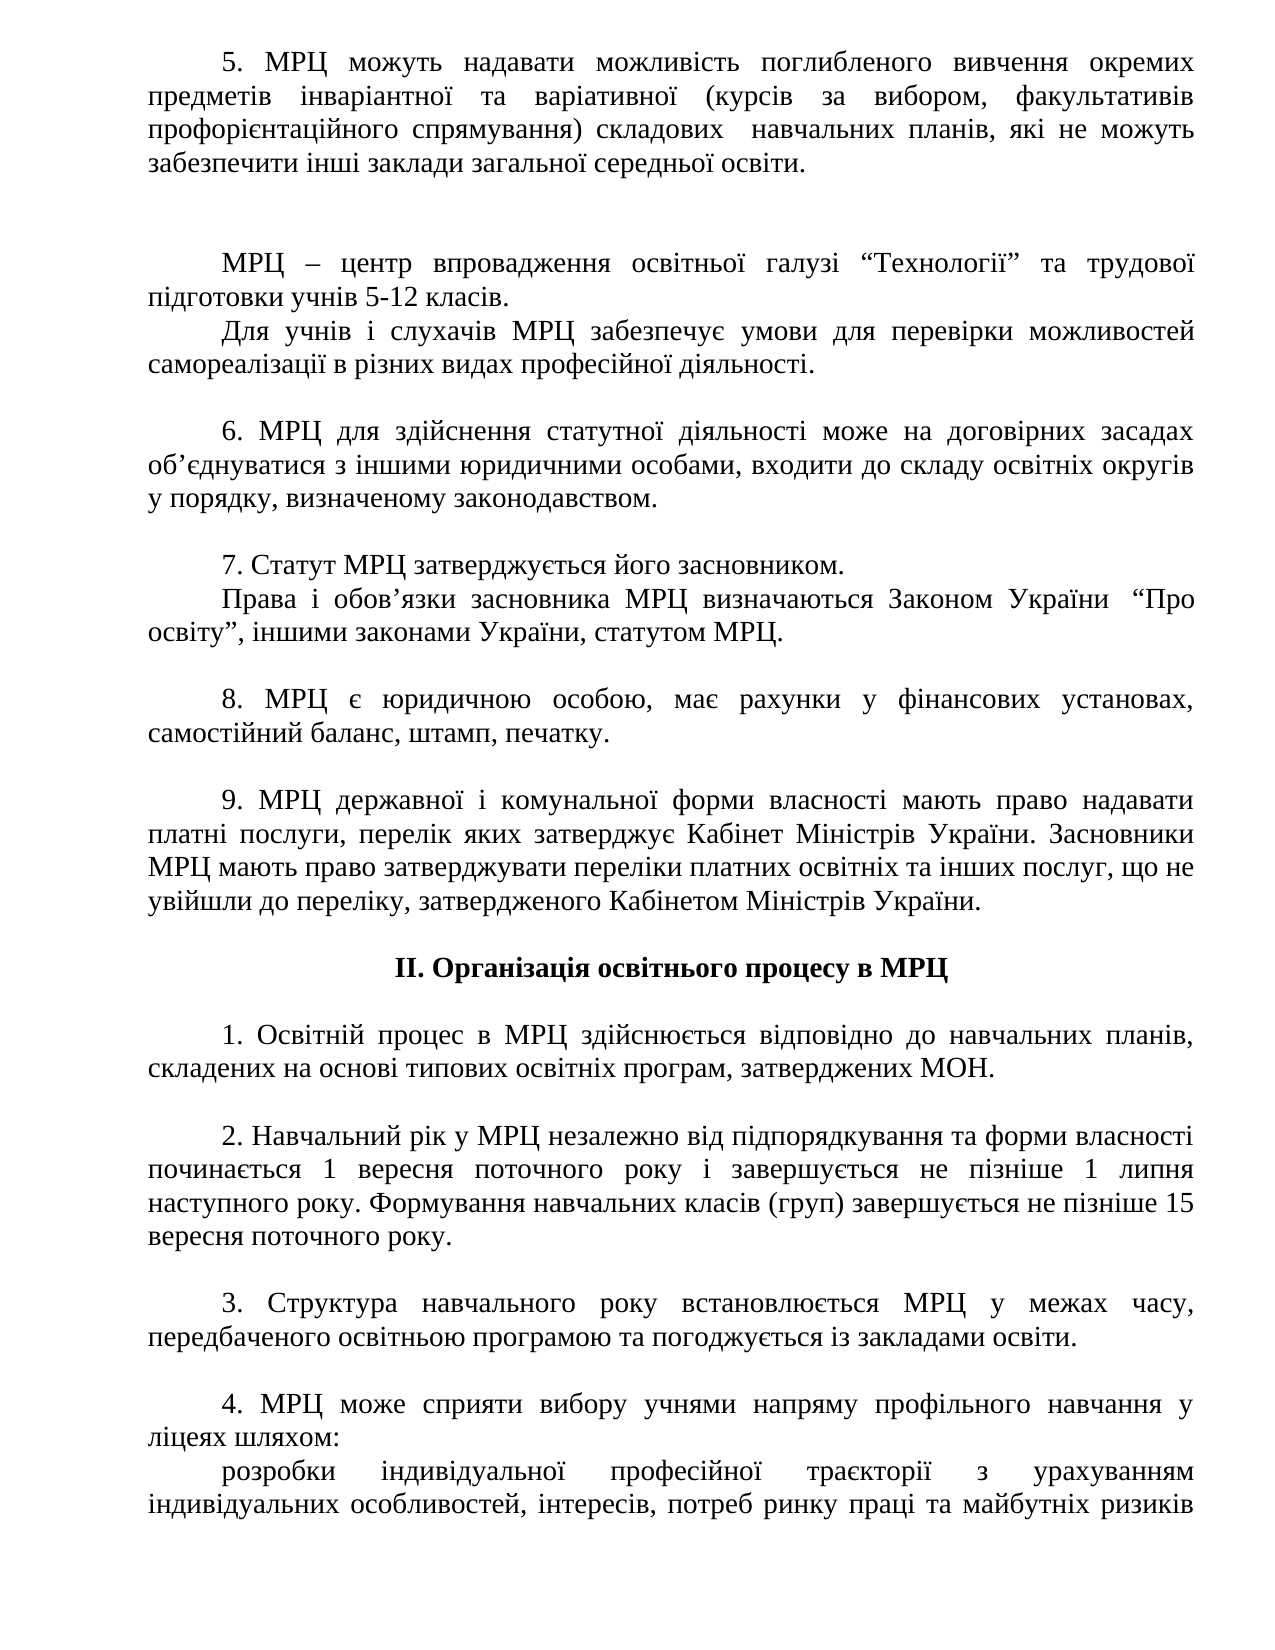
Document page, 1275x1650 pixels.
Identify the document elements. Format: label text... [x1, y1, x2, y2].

text 4. МРЦ може сприяти вибору учнями напряму профільного навчання у ліцеях шляхом: [148, 1386, 1195, 1453]
text 8. МРЦ є юридичною особою, має рахунки у фінансових установах, самостійний баланс, штамп, печатку. [148, 682, 1195, 749]
text 5. МРЦ можуть надавати можливість поглибленого вивчення окремих предметів інваріантної та варіативної (курсів за вибором, факультативів профорієнтаційного спрямування) складових навчальних планів, які не можуть забезпечити інші заклади загальної середньої освіти. [148, 44, 1195, 178]
text 9. МРЦ державної і комунальної форми власності мають право надавати платні послуги, перелік яких затверджує Кабінет Міністрів України. Засновники МРЦ мають право затверджувати переліки платних освітніх та інших послуг, що не увійшли до переліку, затвердженого Кабінетом Міністрів України. [148, 782, 1195, 916]
text II. Організація освітнього процесу в МРЦ [148, 950, 1195, 983]
text Для учнів і слухачів МРЦ забезпечує умови для перевірки можливостей самореалізації в різних видах професійної діяльності. [148, 313, 1195, 380]
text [148, 1453, 1195, 1520]
text 3. Структура навчального року встановлюється МРЦ у межах часу, передбаченого освітньою програмою та погоджується із закладами освіти. [148, 1285, 1195, 1352]
text 7. Статут МРЦ затверджується його засновником. [148, 547, 1195, 581]
text Права і обов’язки засновника МРЦ визначаються Законом України “Про освіту”, іншими законами України, статутом МРЦ. [148, 581, 1195, 648]
text МРЦ – центр впровадження освітньої галузі “Технології” та трудової підготовки учнів 5-12 класів. [148, 246, 1195, 313]
text 2. Навчальний рік у МРЦ незалежно від підпорядкування та форми власності починається 1 вересня поточного року і завершується не пізніше 1 липня наступного року. Формування навчальних класів (груп) завершується не пізніше 15 вересня поточного року. [148, 1118, 1195, 1252]
text 1. Освітній процес в МРЦ здійснюється відповідно до навчальних планів, складених на основі типових освітніх програм, затверджених МОН. [148, 1017, 1195, 1084]
text 6. МРЦ для здійснення статутної діяльності може на договірних засадах об’єднуватися з іншими юридичними особами, входити до складу освітніх округів у порядку, визначеному законодавством. [148, 413, 1195, 514]
